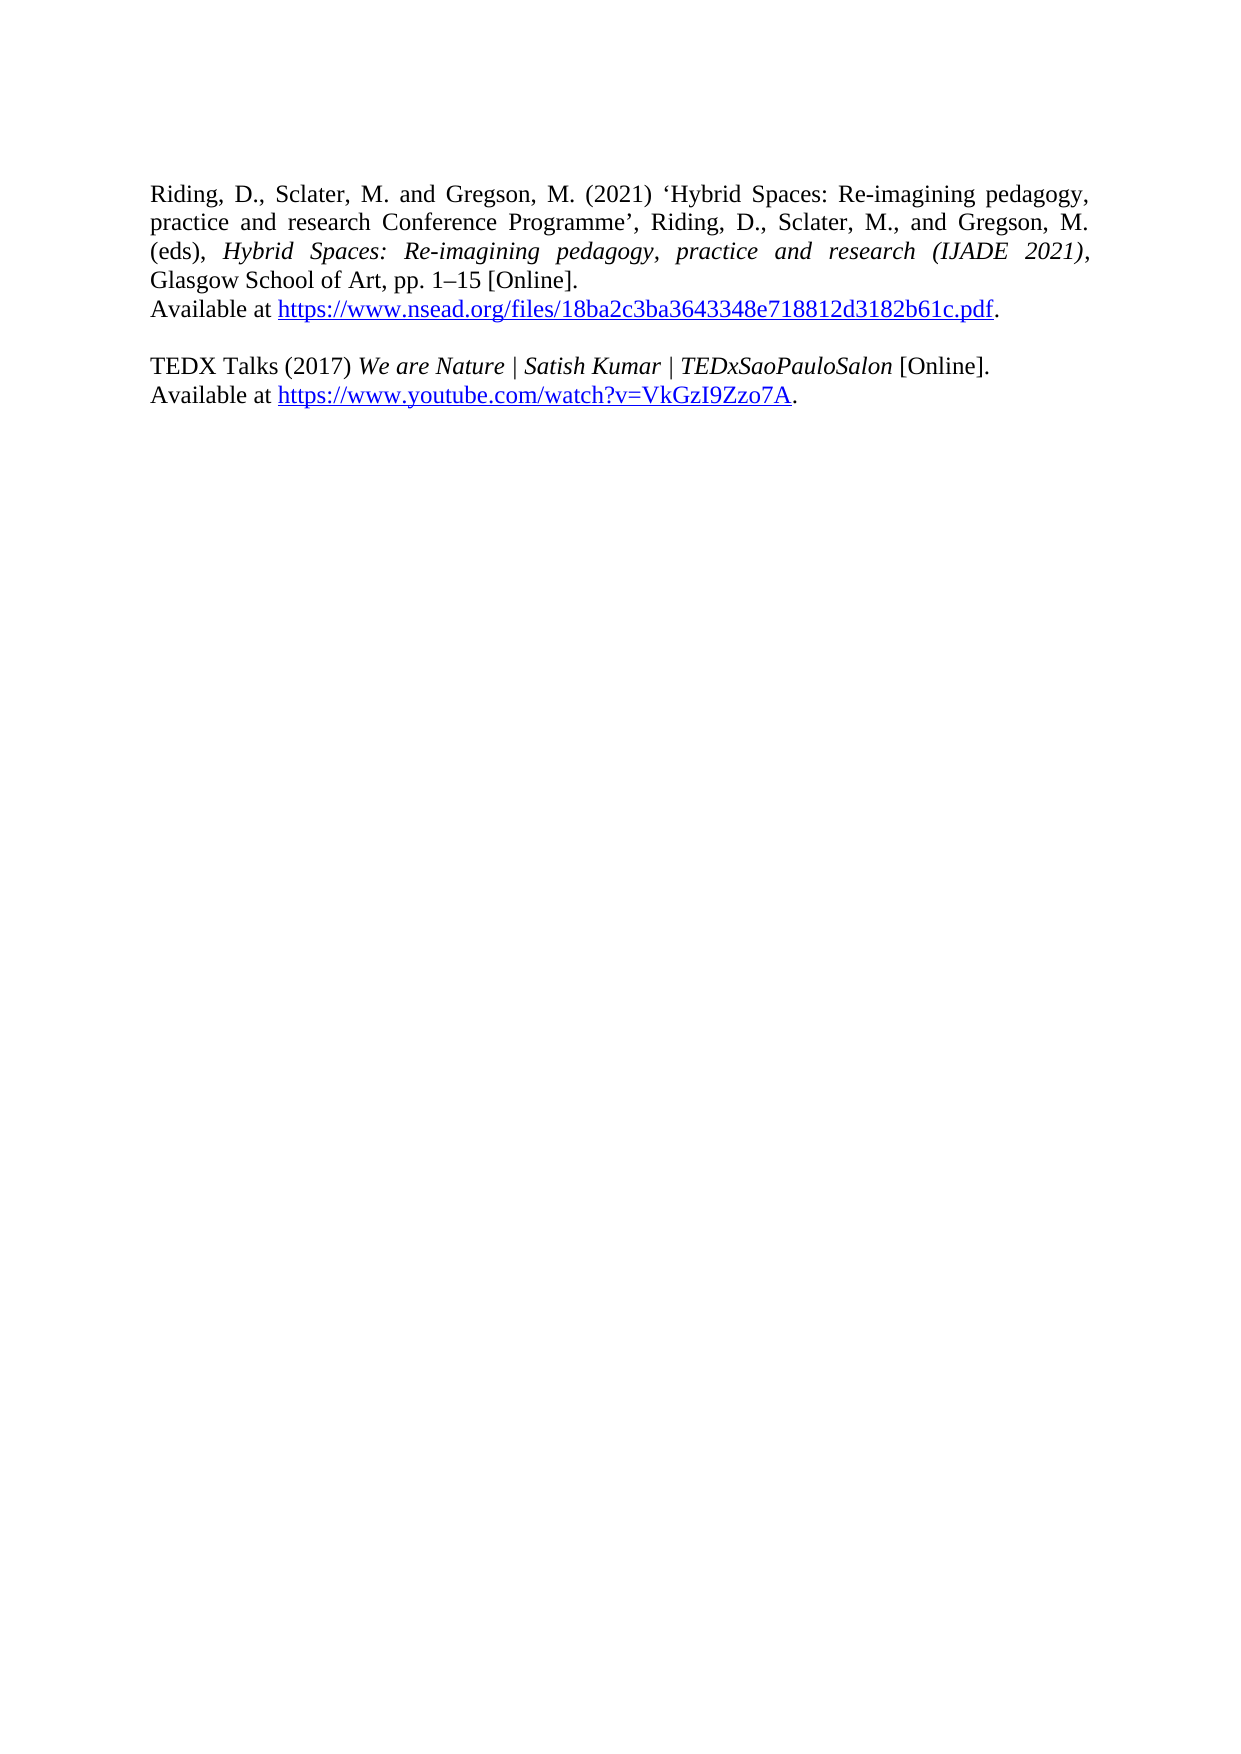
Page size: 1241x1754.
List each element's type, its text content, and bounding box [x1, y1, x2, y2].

text Available at https://www.nsead.org/files/18ba2c3ba3643348e718812d3182b61c.pdf. [150, 294, 1090, 322]
text Riding, D., Sclater, M. and Gregson, M. (2021) ‘Hybrid Spaces: Re-imagining pedagogy, practice and research Conference Programme’, Riding, D., Sclater, M., and Gregson, M. (eds), Hybrid Spaces: Re-imagining pedagogy, practice and research (IJADE 2021), Glasgow School of Art, pp. 1–15 [Online]. [150, 179, 1090, 294]
text TEDX Talks (2017) We are Nature | Satish Kumar | TEDxSaoPauloSalon [Online]. Available at https://www.youtube.com/watch?v=VkGzI9Zzo7A. [150, 351, 1090, 409]
